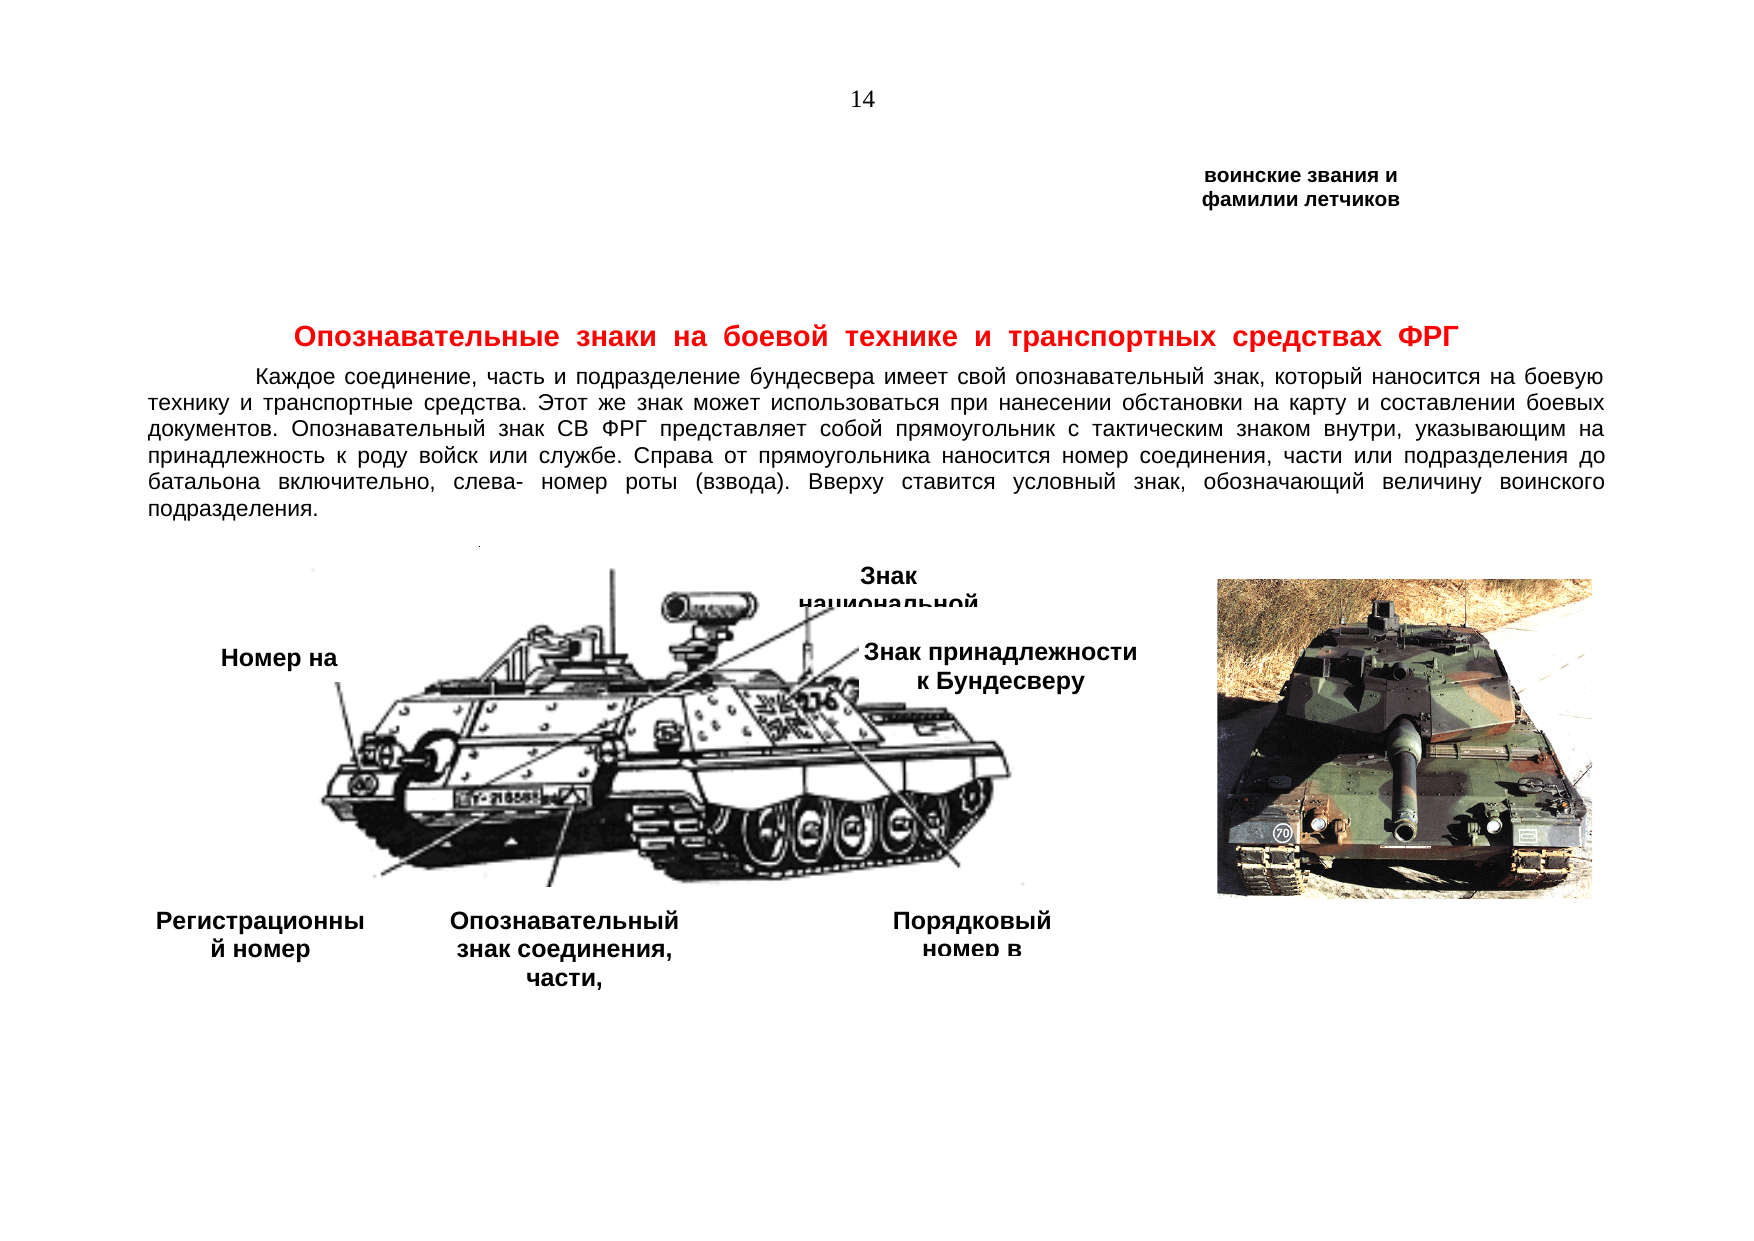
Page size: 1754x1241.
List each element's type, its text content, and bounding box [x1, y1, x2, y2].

picture [279, 531, 1030, 899]
text Каждое соединение, часть и подразделение бундесвера имеет свой опознавательный знак, который наносится на боевую технику и транспортные средства. Этот же знак может использоваться при нанесении обстановки на карту и составлении боевых документов. Опознавательный знак СВ ФРГ представляет собой прямоугольник с тактическим знаком внутри, указывающим на принадлежность к роду войск или службе. Справа от прямоугольника наносится номер соединения, части или подразделения до батальона включительно, слева- номер роты (взвода). Вверху ставится условный знак, обозначающий величину воинского подразделения. [148, 363, 1606, 521]
text Опознавательные знаки на боевой технике и транспортных средствах ФРГ [148, 319, 1606, 352]
